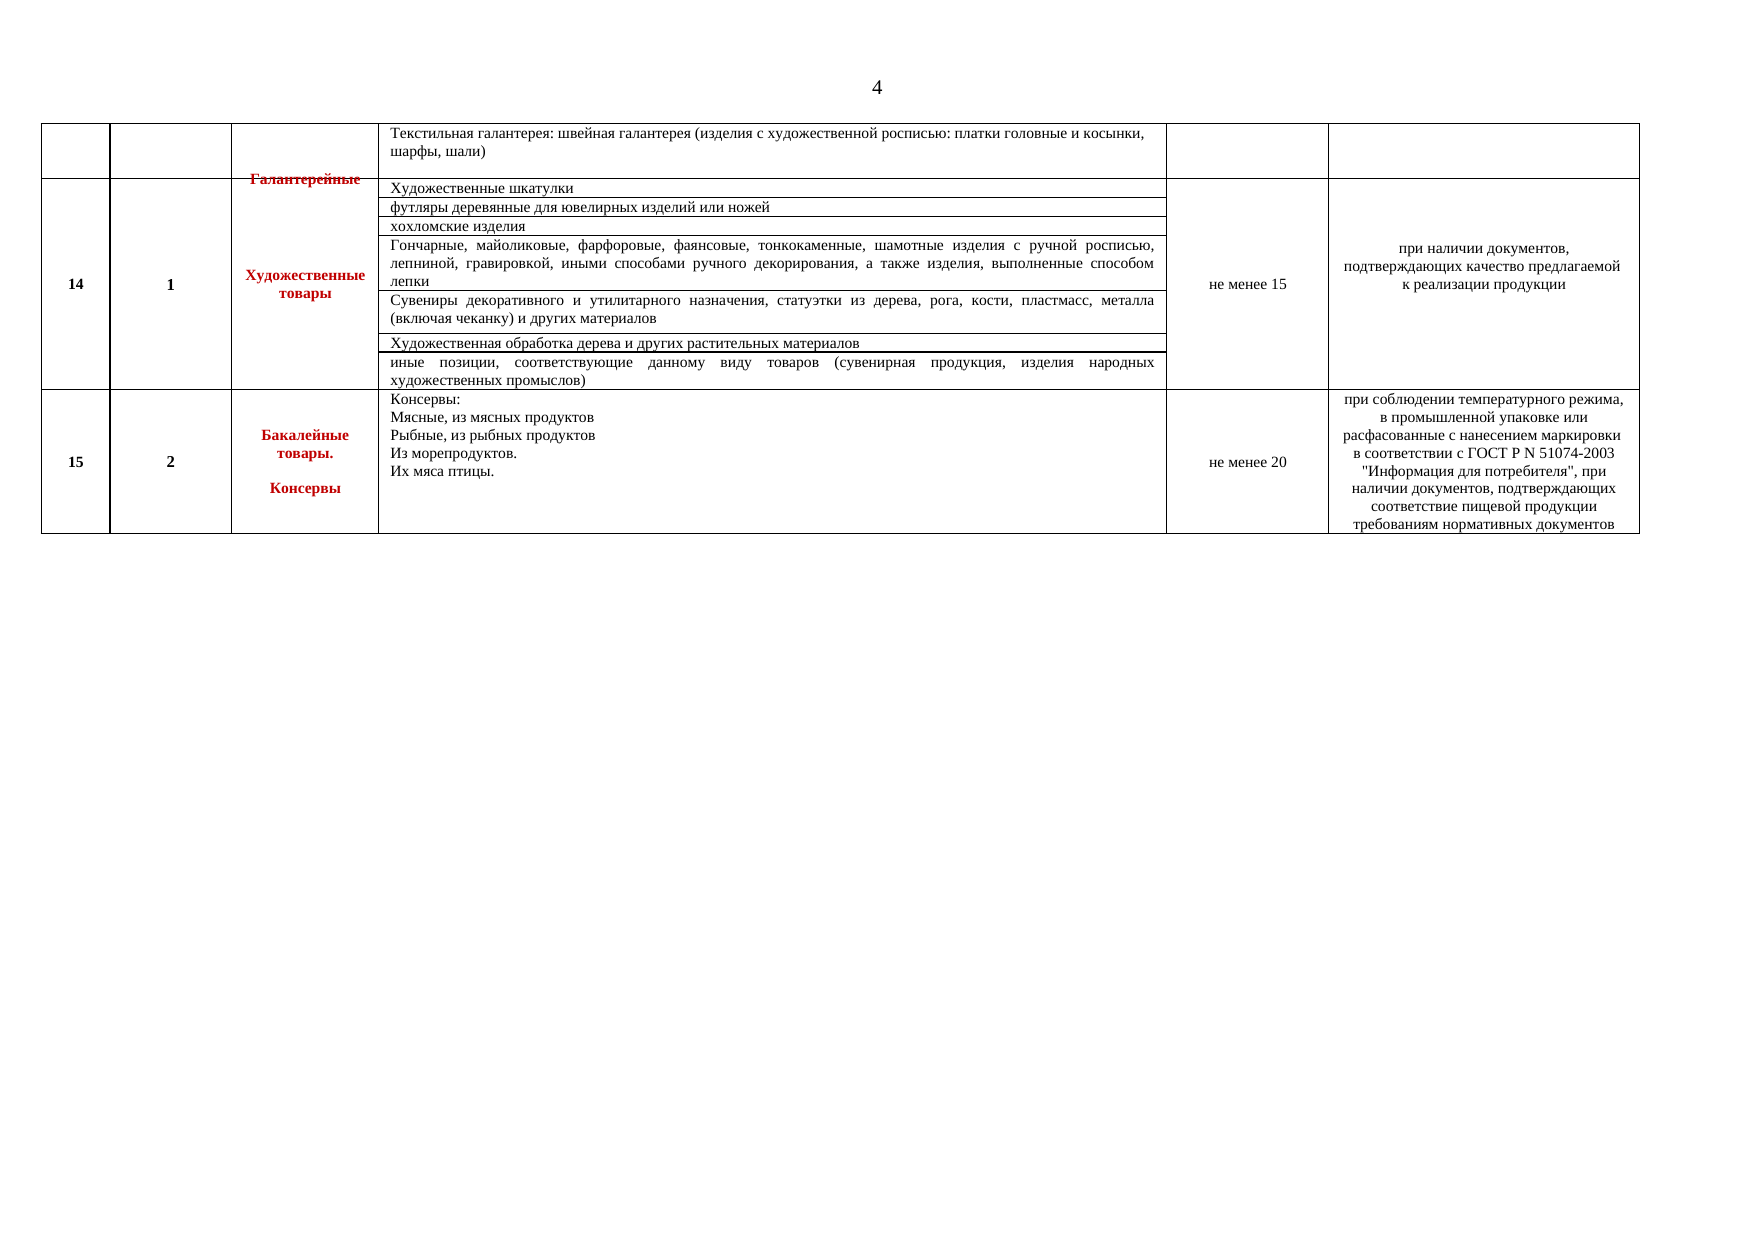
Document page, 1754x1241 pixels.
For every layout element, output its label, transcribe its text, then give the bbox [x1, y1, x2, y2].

table_cell не менее 20 [1167, 390, 1328, 533]
table_cell иные позиции, соответствующие данному виду товаров (сувенирная продукция, изделия народных художественных промыслов) [379, 353, 1166, 389]
table_cell Текстильная галантерея: швейная галантерея (изделия с художественной росписью: платки головные и косынки, шарфы, шали) [379, 124, 1166, 178]
table_cell Консервы: Мясные, из мясных продуктов Рыбные, из рыбных продуктов Из морепродуктов. Их мяса птицы. [379, 390, 1166, 533]
table_cell 1 [111, 179, 231, 389]
table_cell не менее 15 [1167, 179, 1328, 389]
table_cell Художественная обработка дерева и других растительных материалов [379, 334, 1166, 351]
table_cell Гончарные, майоликовые, фарфоровые, фаянсовые, тонкокаменные, шамотные изделия с ручной росписью, лепниной, гравировкой, иными способами ручного декорирования, а также изделия, выполненные способом лепки [379, 236, 1166, 289]
table_cell 15 [42, 390, 109, 533]
table_cell футляры деревянные для ювелирных изделий или ножей [379, 198, 1166, 216]
table_cell 2 [111, 390, 231, 533]
table_cell при соблюдении температурного режима, в промышленной упаковке или расфасованные с нанесением маркировки в соответствии с ГОСТ Р N 51074-2003 "Информация для потребителя", при наличии документов, подтверждающих соответствие пищевой продукции требованиям нормативных документов [1329, 390, 1639, 533]
table_cell хохломские изделия [379, 217, 1166, 235]
table_cell Бакалейные товары. Консервы [232, 390, 378, 533]
table_cell при наличии документов, подтверждающих качество предлагаемой к реализации продукции [1329, 179, 1639, 389]
table_cell 14 [42, 179, 109, 389]
table_cell Художественные товары [232, 179, 378, 389]
table_cell Сувениры декоративного и утилитарного назначения, статуэтки из дерева, рога, кости, пластмасс, металла (включая чеканку) и других материалов [379, 291, 1166, 332]
table_cell Художественные шкатулки [379, 179, 1166, 197]
